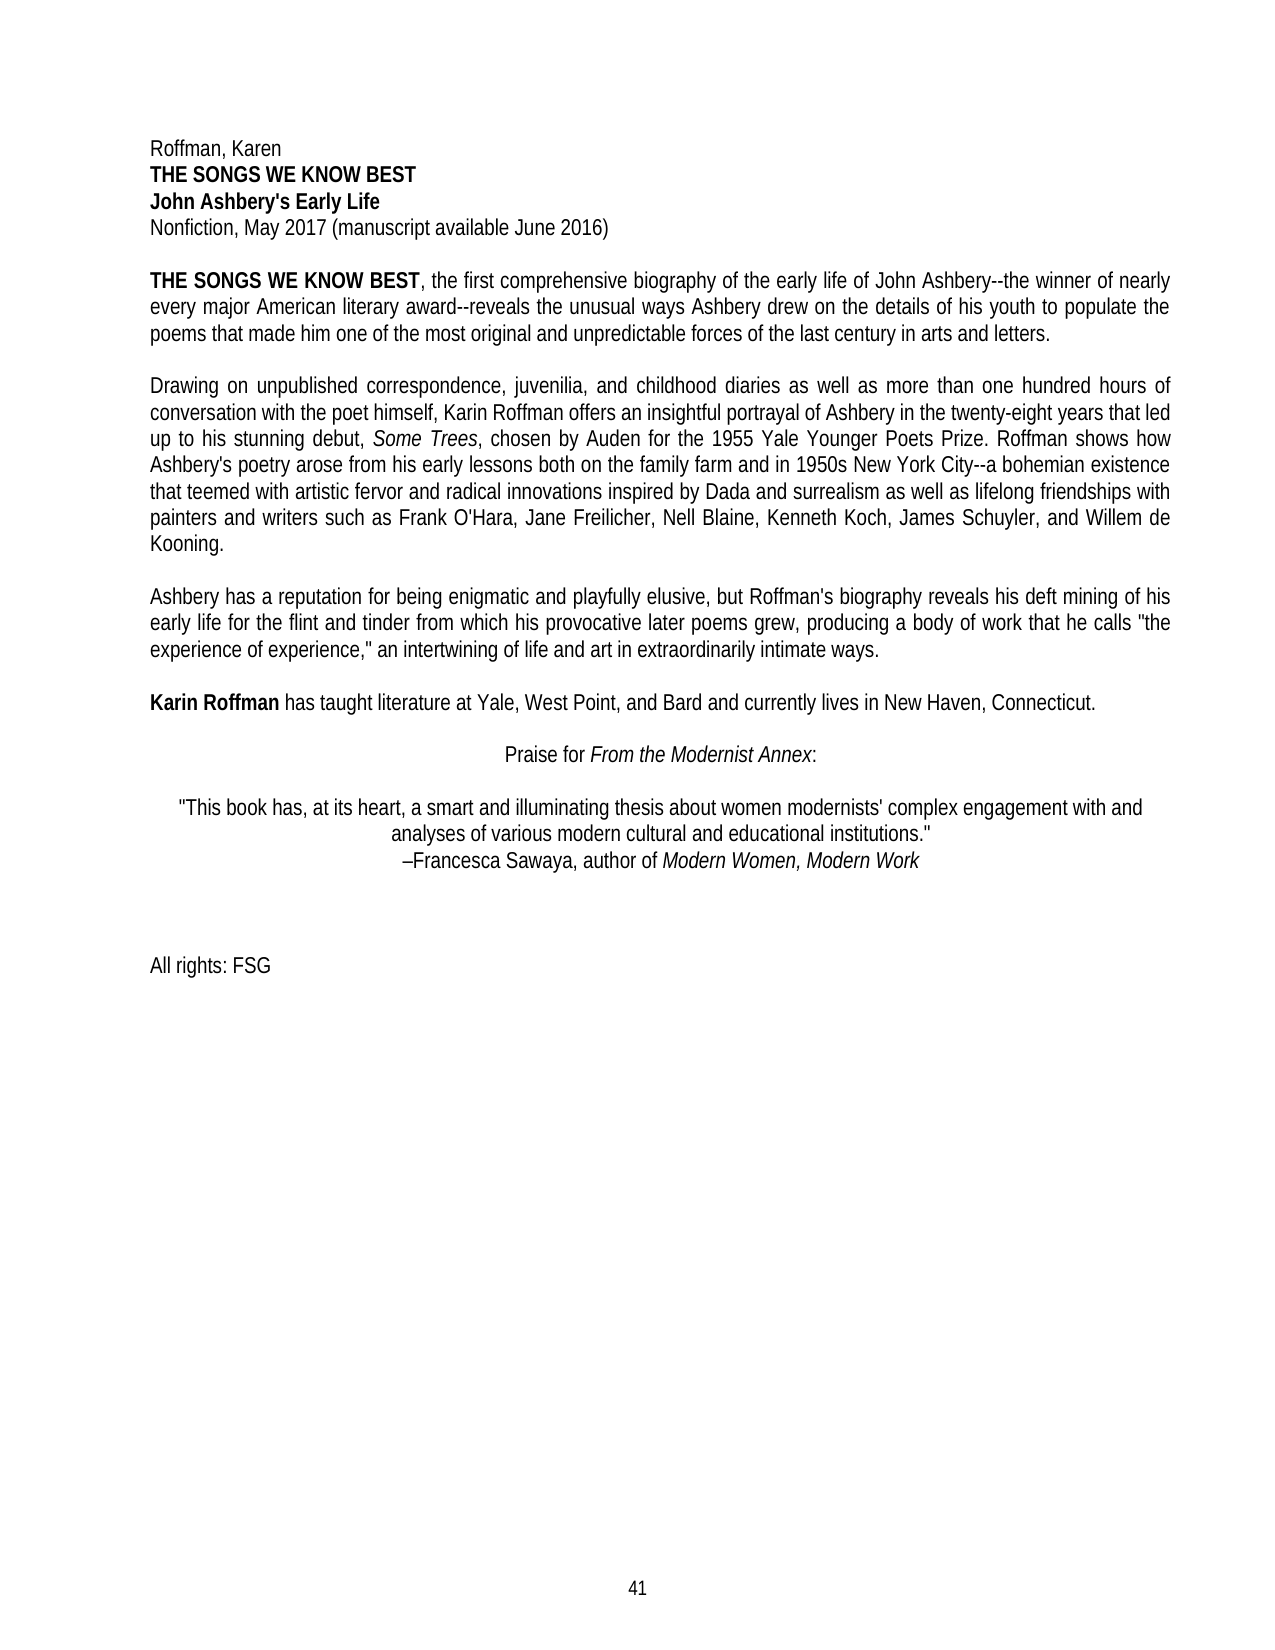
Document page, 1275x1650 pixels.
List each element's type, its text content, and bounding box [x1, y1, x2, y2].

text Karin Roffman has taught literature at Yale, West Point, and Bard and currently lives in New Haven, Connecticut. [150, 688, 1171, 715]
text All rights: FSG [150, 952, 1171, 978]
text THE SONGS WE KNOW BEST, the first comprehensive biography of the early life of John Ashbery--the winner of nearly every major American literary award--reveals the unusual ways Ashbery drew on the details of his youth to populate the poems that made him one of the most original and unpredictable forces of the last century in arts and letters. [150, 267, 1171, 346]
text Roffman, Karen [150, 135, 1171, 161]
text THE SONGS WE KNOW BEST [150, 161, 1171, 188]
text Ashbery has a reputation for being enigmatic and playfully elusive, but Roffman's biography reveals his deft mining of his early life for the flint and tinder from which his provocative later poems grew, producing a body of work that he calls "the experience of experience," an intertwining of life and art in extraordinarily intimate ways. [150, 583, 1171, 662]
text "This book has, at its heart, a smart and illuminating thesis about women modernists' complex engagement with and analyses of various modern cultural and educational institutions." [150, 794, 1171, 847]
text Praise for From the Modernist Annex: [150, 741, 1171, 767]
text –Francesca Sawaya, author of Modern Women, Modern Work [150, 847, 1171, 873]
text Drawing on unpublished correspondence, juvenilia, and childhood diaries as well as more than one hundred hours of conversation with the poet himself, Karin Roffman offers an insightful portrayal of Ashbery in the twenty-eight years that led up to his stunning debut, Some Trees, chosen by Auden for the 1955 Yale Younger Poets Prize. Roffman shows how Ashbery's poetry arose from his early lessons both on the family farm and in 1950s New York City--a bohemian existence that teemed with artistic fervor and radical innovations inspired by Dada and surrealism as well as lifelong friendships with painters and writers such as Frank O'Hara, Jane Freilicher, Nell Blaine, Kenneth Koch, James Schuyler, and Willem de Kooning. [150, 372, 1171, 557]
text John Ashbery's Early Life [150, 188, 1171, 214]
text Nonfiction, May 2017 (manuscript available June 2016) [150, 214, 1171, 240]
